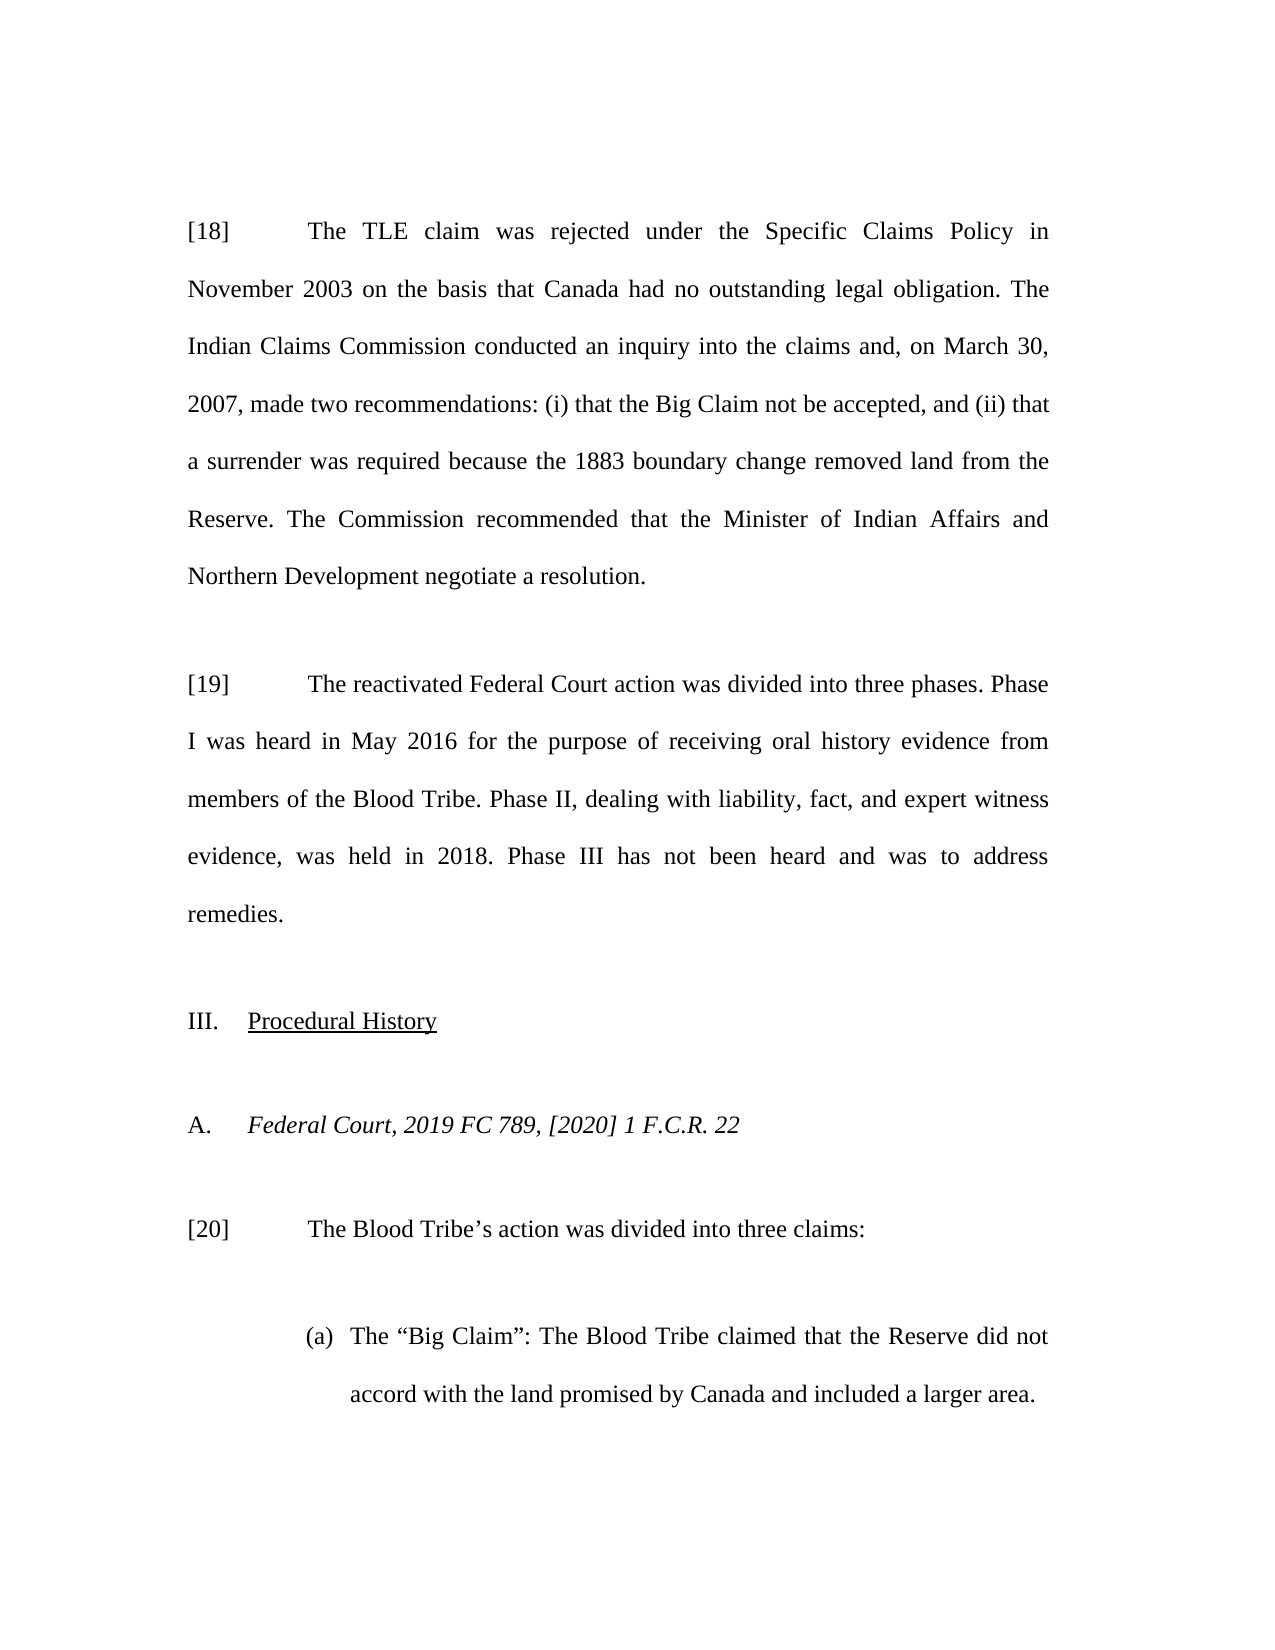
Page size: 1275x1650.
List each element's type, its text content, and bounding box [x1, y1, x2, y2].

title Federal Court, 2019 FC 789, [2020] 1 F.C.R. 22 [187, 1110, 1050, 1139]
text The Blood Tribe’s action was divided into three claims: [187, 1214, 1050, 1243]
text The TLE claim was rejected under the Specific Claims Policy in November 2003 on the basis that Canada had no outstanding legal obligation. The Indian Claims Commission conducted an inquiry into the claims and, on March 30, 2007, made two recommendations: (i) that the Big Claim not be accepted, and (ii) that a surrender was required because the 1883 boundary change removed land from the Reserve. The Commission recommended that the Minister of Indian Affairs and Northern Development negotiate a resolution. [187, 216, 1050, 590]
text The reactivated Federal Court action was divided into three phases. Phase I was heard in May 2016 for the purpose of receiving oral history evidence from members of the Blood Tribe. Phase II, dealing with liability, fact, and expert witness evidence, was held in 2018. Phase III has not been heard and was to address remedies. [187, 669, 1050, 928]
list (a) The “Big Claim”: The Blood Tribe claimed that the Reserve did not accord with the land promised by Canada and included a larger area. [306, 1321, 1050, 1408]
title Procedural History [187, 1006, 1050, 1035]
